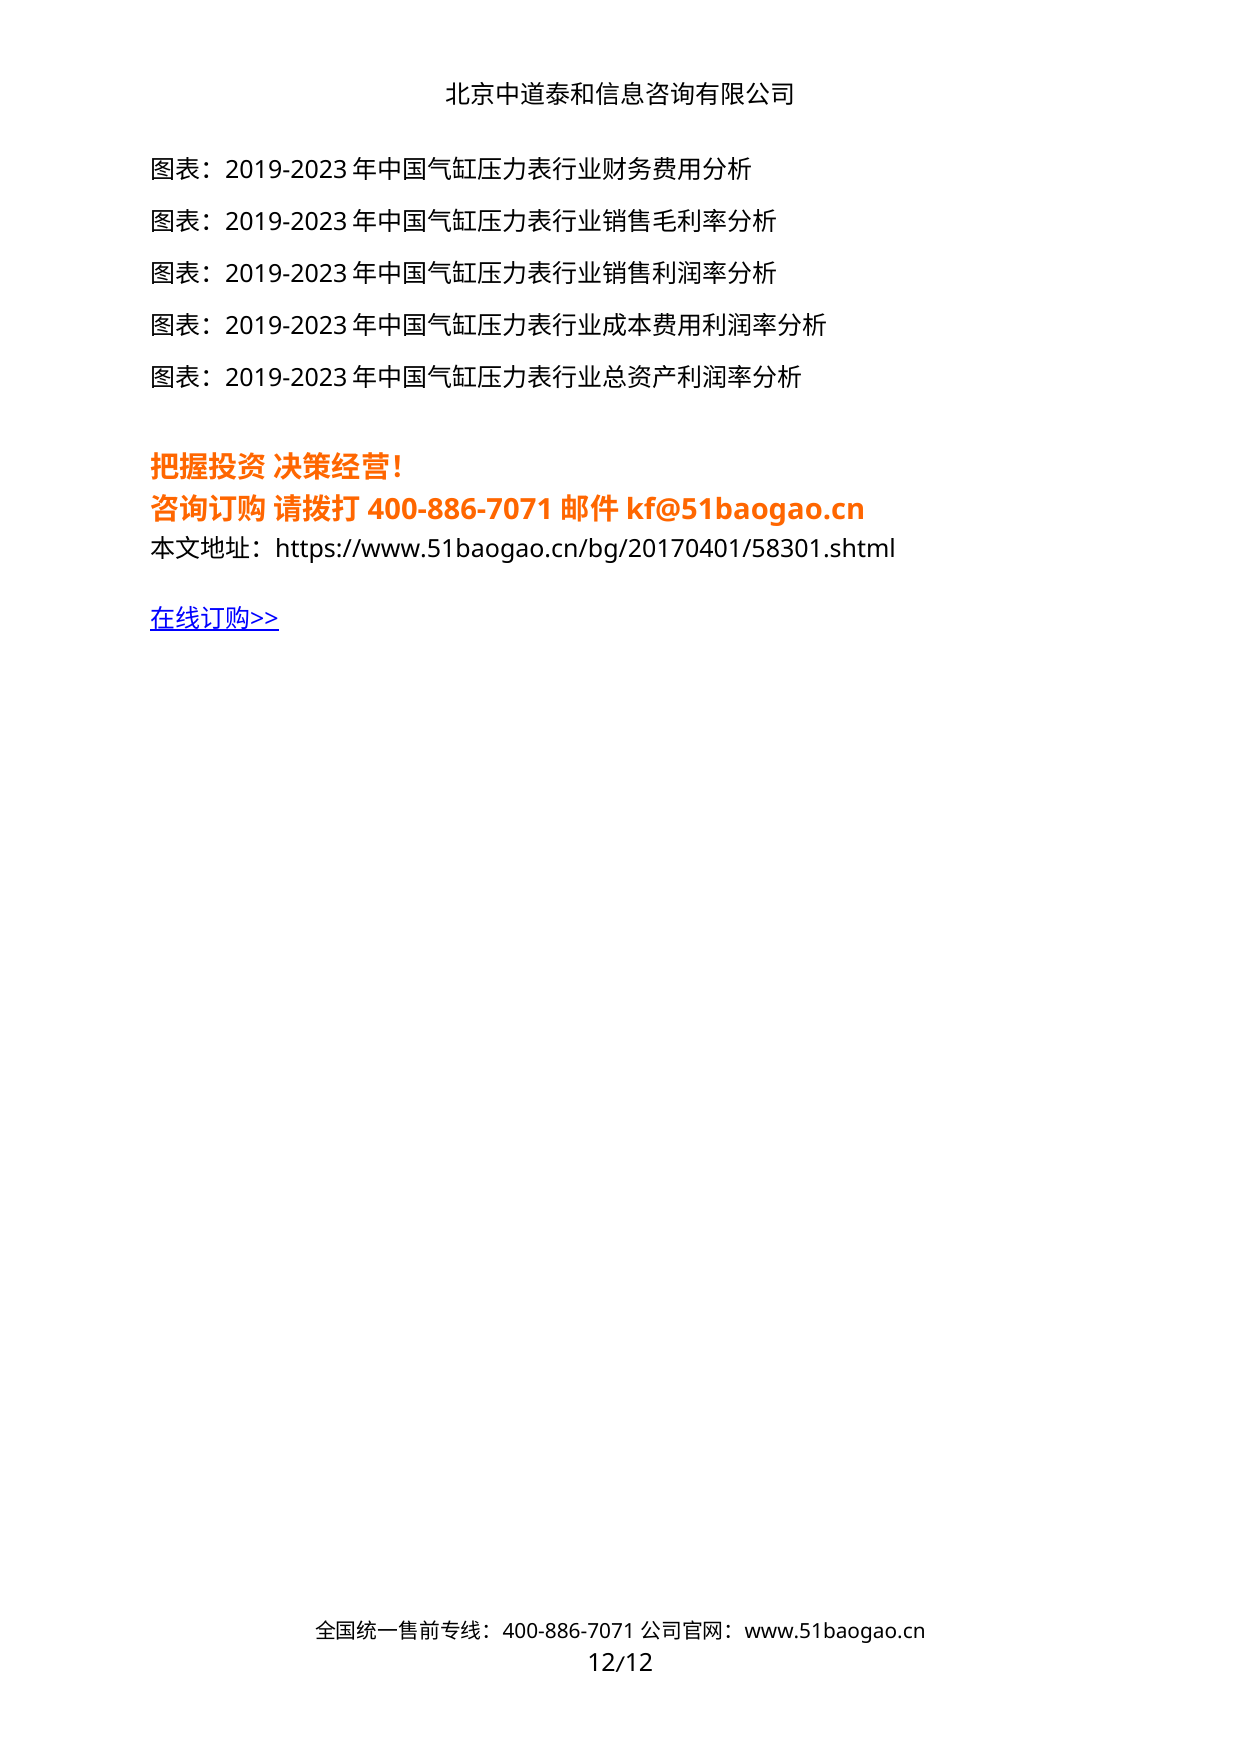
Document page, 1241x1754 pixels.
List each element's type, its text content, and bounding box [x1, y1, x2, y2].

text 图表：2019-2023年中国气缸压力表行业财务费用分析 [150, 150, 1090, 186]
text 在线订购>> [150, 564, 1090, 635]
text 图表：2019-2023年中国气缸压力表行业总资产利润率分析 [150, 357, 1090, 394]
text 图表：2019-2023年中国气缸压力表行业销售毛利率分析 [150, 202, 1090, 238]
text 把握投资 决策经营！咨询订购 请拨打 400-886-7071 邮件 kf@51baogao.cn本文地址：https://www.51baogao.cn/bg/20170401/58301.shtml [150, 409, 1090, 564]
text 图表：2019-2023年中国气缸压力表行业成本费用利润率分析 [150, 306, 1090, 342]
text 图表：2019-2023年中国气缸压力表行业销售利润率分析 [150, 254, 1090, 290]
